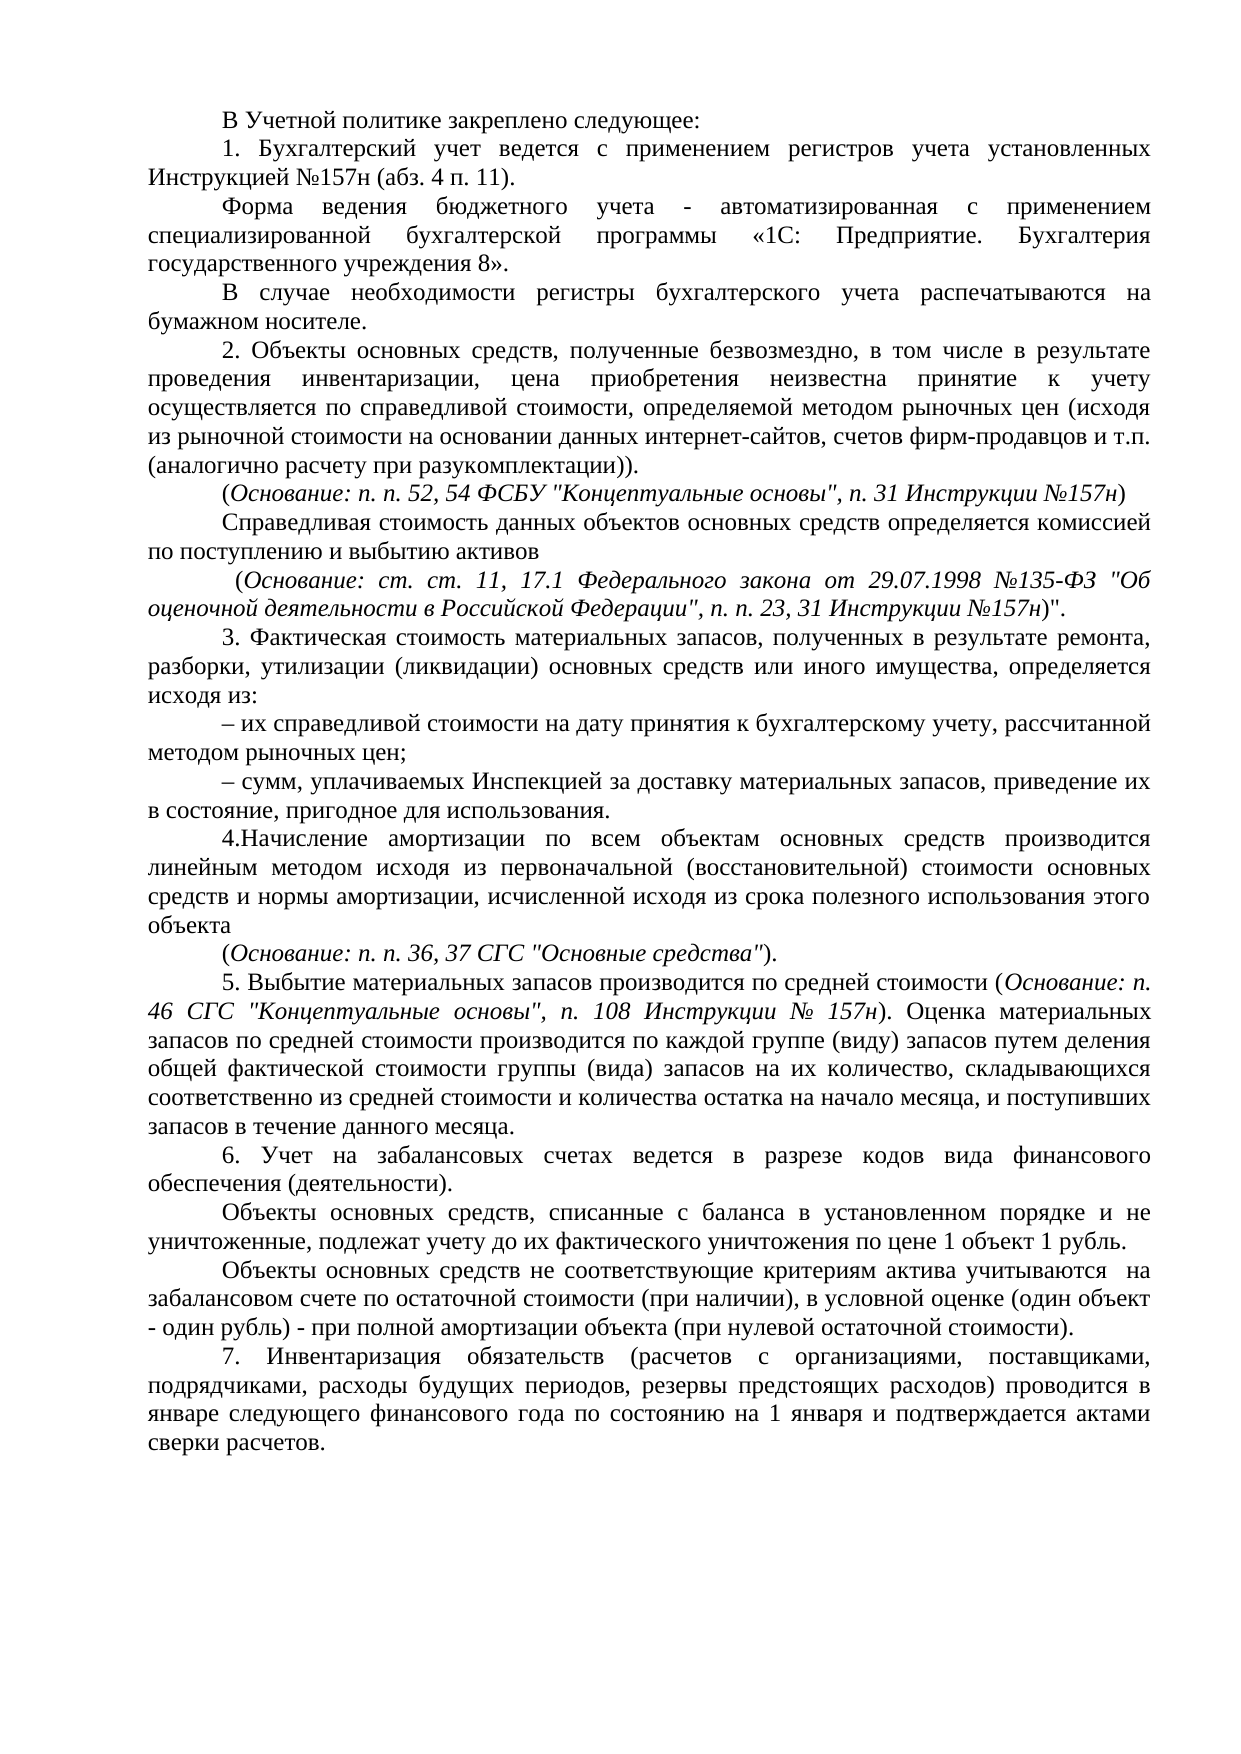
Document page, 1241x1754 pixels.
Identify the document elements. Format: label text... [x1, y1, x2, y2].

text В Учетной политике закреплено следующее: [148, 105, 1152, 133]
text Объекты основных средств не соответствующие критериям актива учитываются на забалансовом счете по остаточной стоимости (при наличии), в условной оценке (один объект - один рубль) - при полной амортизации объекта (при нулевой остаточной стоимости). [148, 1255, 1152, 1341]
text (Основание: п. п. 36, 37 СГС "Основные средства"). [148, 938, 1152, 967]
text Форма ведения бюджетного учета - автоматизированная с применением специализированной бухгалтерской программы «1С: Предприятие. Бухгалтерия государственного учреждения 8». [148, 191, 1152, 277]
text 7. Инвентаризация обязательств (расчетов с организациями, поставщиками, подрядчиками, расходы будущих периодов, резервы предстоящих расходов) проводится в январе следующего финансового года по состоянию на 1 января и подтверждается актами сверки расчетов. [148, 1341, 1152, 1456]
text (Основание: ст. ст. 11, 17.1 Федерального закона от 29.07.1998 №135-ФЗ "Об оценочной деятельности в Российской Федерации", п. п. 23, 31 Инструкции №157н)". [148, 565, 1152, 622]
text Справедливая стоимость данных объектов основных средств определяется комиссией по поступлению и выбытию активов [148, 507, 1152, 565]
text В случае необходимости регистры бухгалтерского учета распечатываются на бумажном носителе. [148, 277, 1152, 335]
text – их справедливой стоимости на дату принятия к бухгалтерскому учету, рассчитанной методом рыночных цен; [148, 708, 1152, 766]
text 6. Учет на забалансовых счетах ведется в разрезе кодов вида финансового обеспечения (деятельности). [148, 1140, 1152, 1197]
text 1. Бухгалтерский учет ведется с применением регистров учета установленных Инструкцией №157н (абз. 4 п. 11). [148, 133, 1152, 191]
text 2. Объекты основных средств, полученные безвозмездно, в том числе в результате проведения инвентаризации, цена приобретения неизвестна принятие к учету осуществляется по справедливой стоимости, определяемой методом рыночных цен (исходя из рыночной стоимости на основании данных интернет-сайтов, счетов фирм-продавцов и т.п. (аналогично расчету при разукомплектации)). [148, 335, 1152, 478]
text 4.Начисление амортизации по всем объектам основных средств производится линейным методом исходя из первоначальной (восстановительной) стоимости основных средств и нормы амортизации, исчисленной исходя из срока полезного использования этого объекта [148, 823, 1152, 938]
text 3. Фактическая стоимость материальных запасов, полученных в результате ремонта, разборки, утилизации (ликвидации) основных средств или иного имущества, определяется исходя из: [148, 622, 1152, 708]
text (Основание: п. п. 52, 54 ФСБУ "Концептуальные основы", п. 31 Инструкции №157н) [148, 478, 1152, 507]
text – сумм, уплачиваемых Инспекцией за доставку материальных запасов, приведение их в состояние, пригодное для использования. [148, 766, 1152, 823]
text 5. Выбытие материальных запасов производится по средней стоимости (Основание: п. 46 СГС "Концептуальные основы", п. 108 Инструкции № 157н). Оценка материальных запасов по средней стоимости производится по каждой группе (виду) запасов путем деления общей фактической стоимости группы (вида) запасов на их количество, складывающихся соответственно из средней стоимости и количества остатка на начало месяца, и поступивших запасов в течение данного месяца. [148, 967, 1152, 1140]
text Объекты основных средств, списанные с баланса в установленном порядке и не уничтоженные, подлежат учету до их фактического уничтожения по цене 1 объект 1 рубль. [148, 1197, 1152, 1255]
